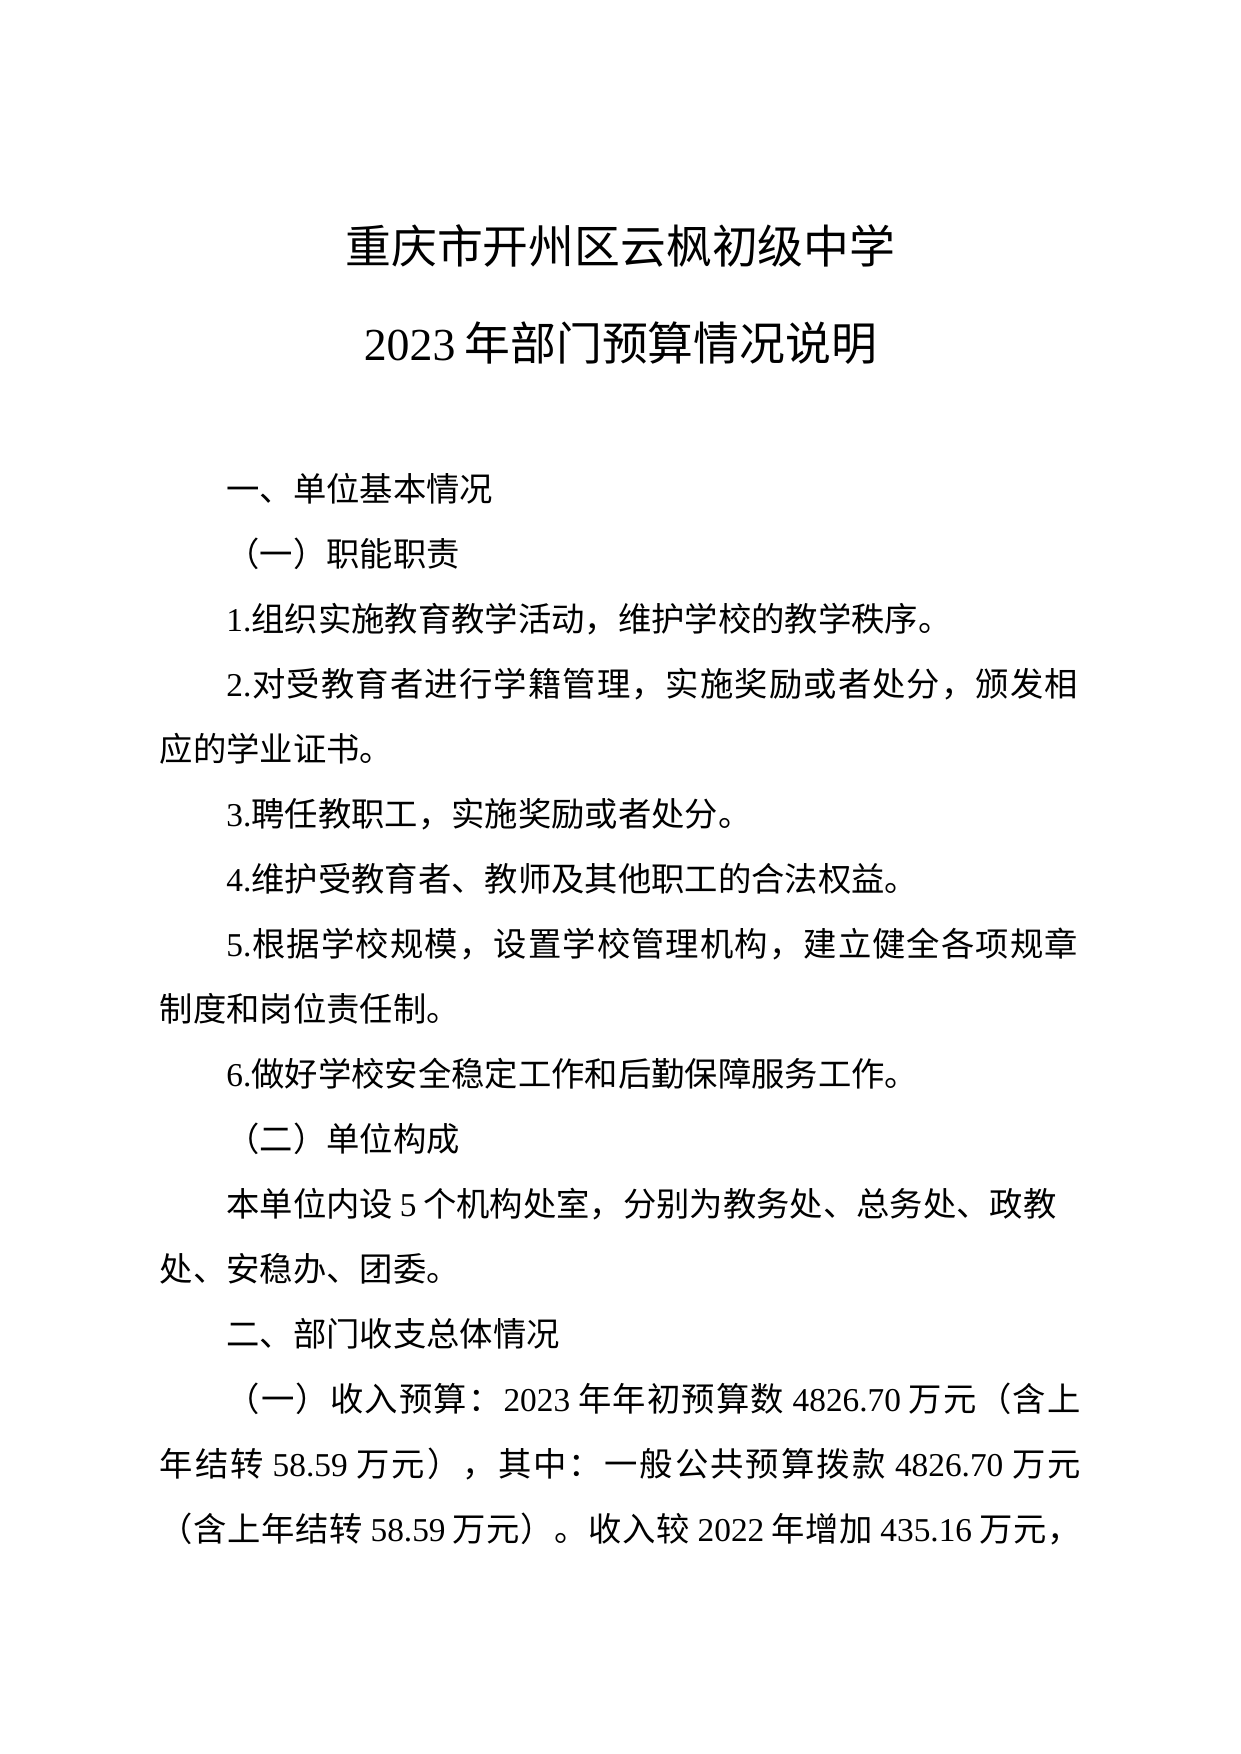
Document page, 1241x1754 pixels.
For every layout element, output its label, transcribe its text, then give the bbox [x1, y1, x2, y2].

text 6.做好学校安全稳定工作和后勤保障服务工作。 [159, 1039, 1081, 1104]
text 一、单位基本情况 [226, 454, 1081, 519]
text 3.聘任教职工，实施奖励或者处分。 [159, 779, 1081, 844]
text 重庆市开州区云枫初级中学 [159, 194, 1081, 292]
text （一）职能职责 [159, 519, 1081, 584]
text 1.组织实施教育教学活动，维护学校的教学秩序。 [159, 584, 1081, 649]
text 5.根据学校规模，设置学校管理机构，建立健全各项规章制度和岗位责任制。 [159, 909, 1081, 1039]
text 二、部门收支总体情况 [226, 1299, 1081, 1364]
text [159, 1364, 1081, 1559]
text 2.对受教育者进行学籍管理，实施奖励或者处分，颁发相应的学业证书。 [159, 649, 1081, 779]
text 4.维护受教育者、教师及其他职工的合法权益。 [159, 844, 1081, 909]
text （二）单位构成 [226, 1104, 1081, 1169]
text 2023年部门预算情况说明 [159, 292, 1081, 389]
text 本单位内设5个机构处室，分别为教务处、总务处、政教处、安稳办、团委。 [159, 1169, 1081, 1299]
